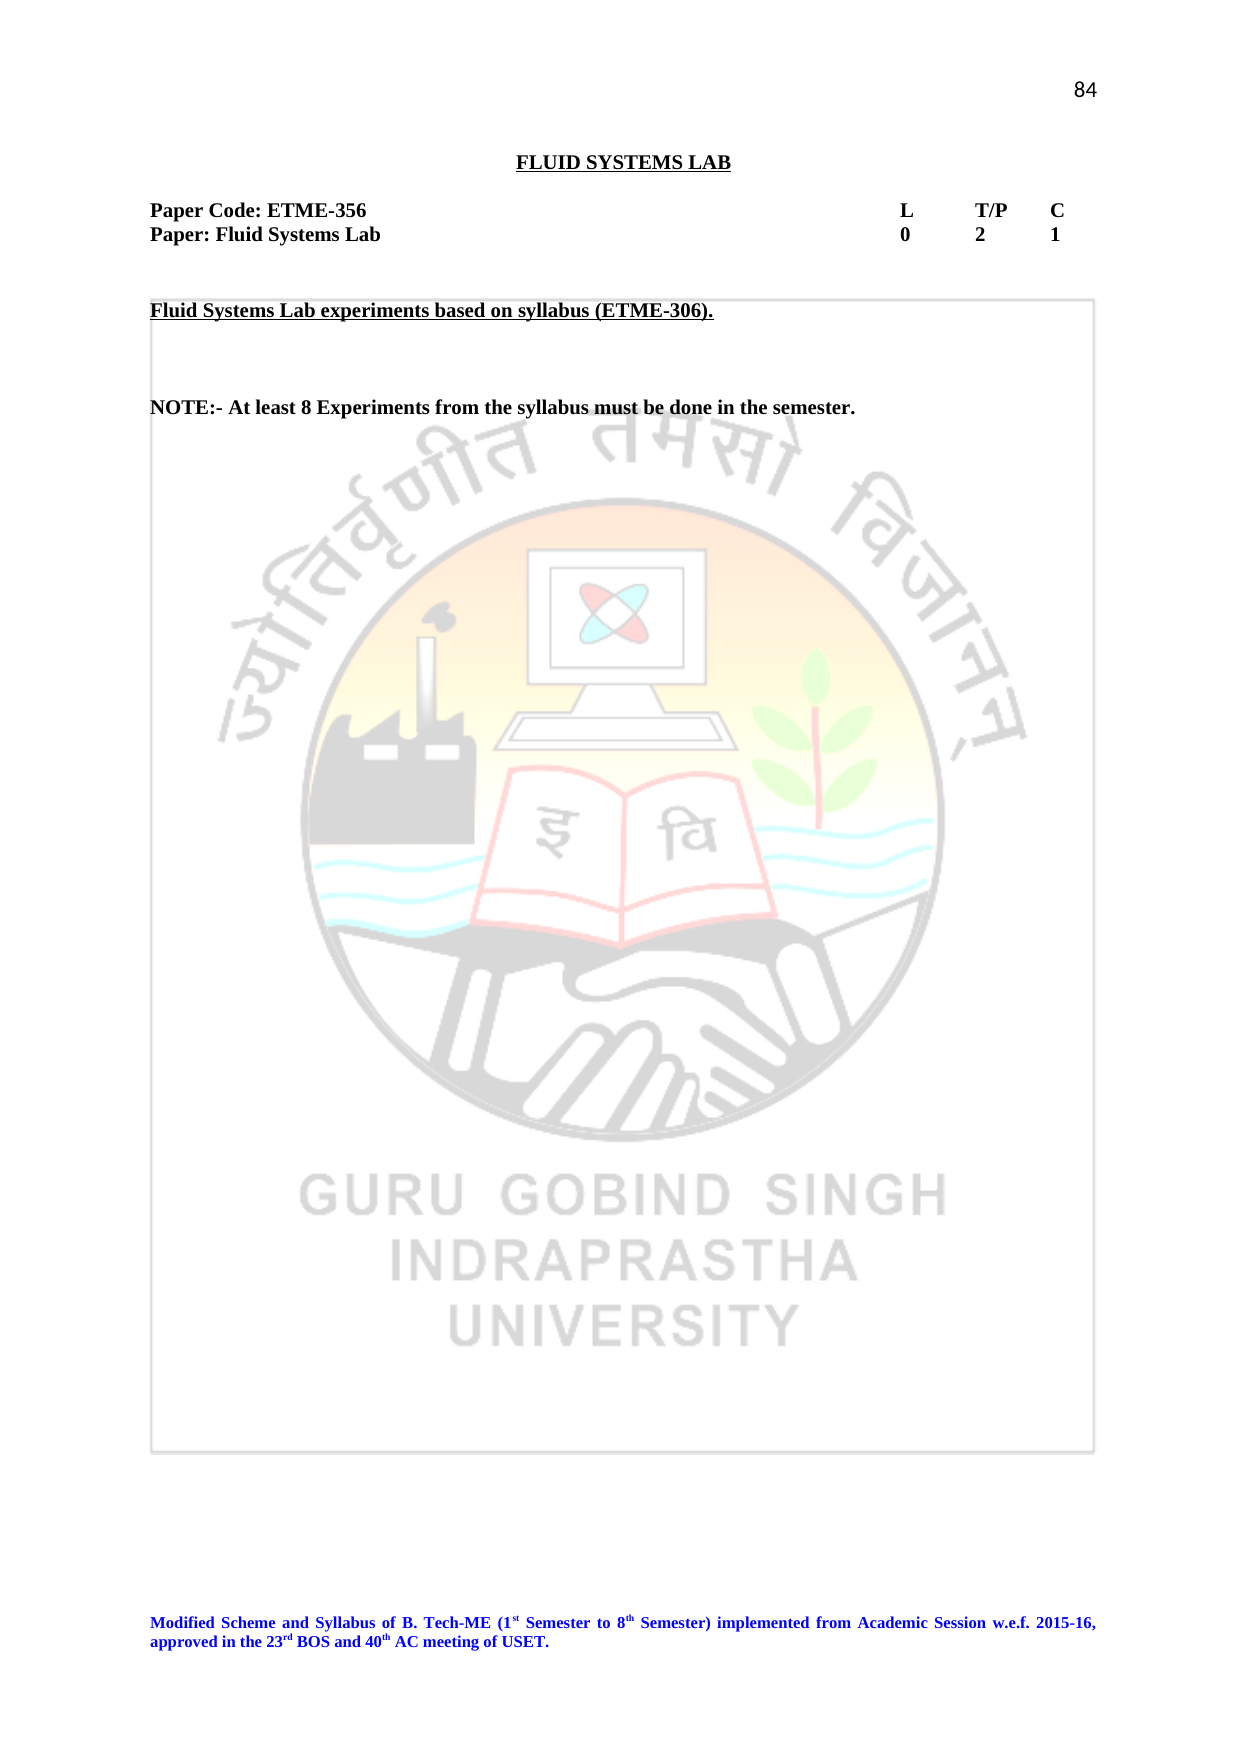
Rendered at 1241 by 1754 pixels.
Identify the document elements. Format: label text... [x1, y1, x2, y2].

text FLUID SYSTEMS LAB [150, 150, 1097, 174]
text NOTE:- At least 8 Experiments from the syllabus must be done in the semester. [150, 394, 1097, 419]
text Paper Code: ETME-356 L T/P C [150, 198, 1097, 222]
text Paper: Fluid Systems Lab 0 2 1 [150, 222, 1097, 246]
text Fluid Systems Lab experiments based on syllabus (ETME-306). [150, 298, 1097, 322]
